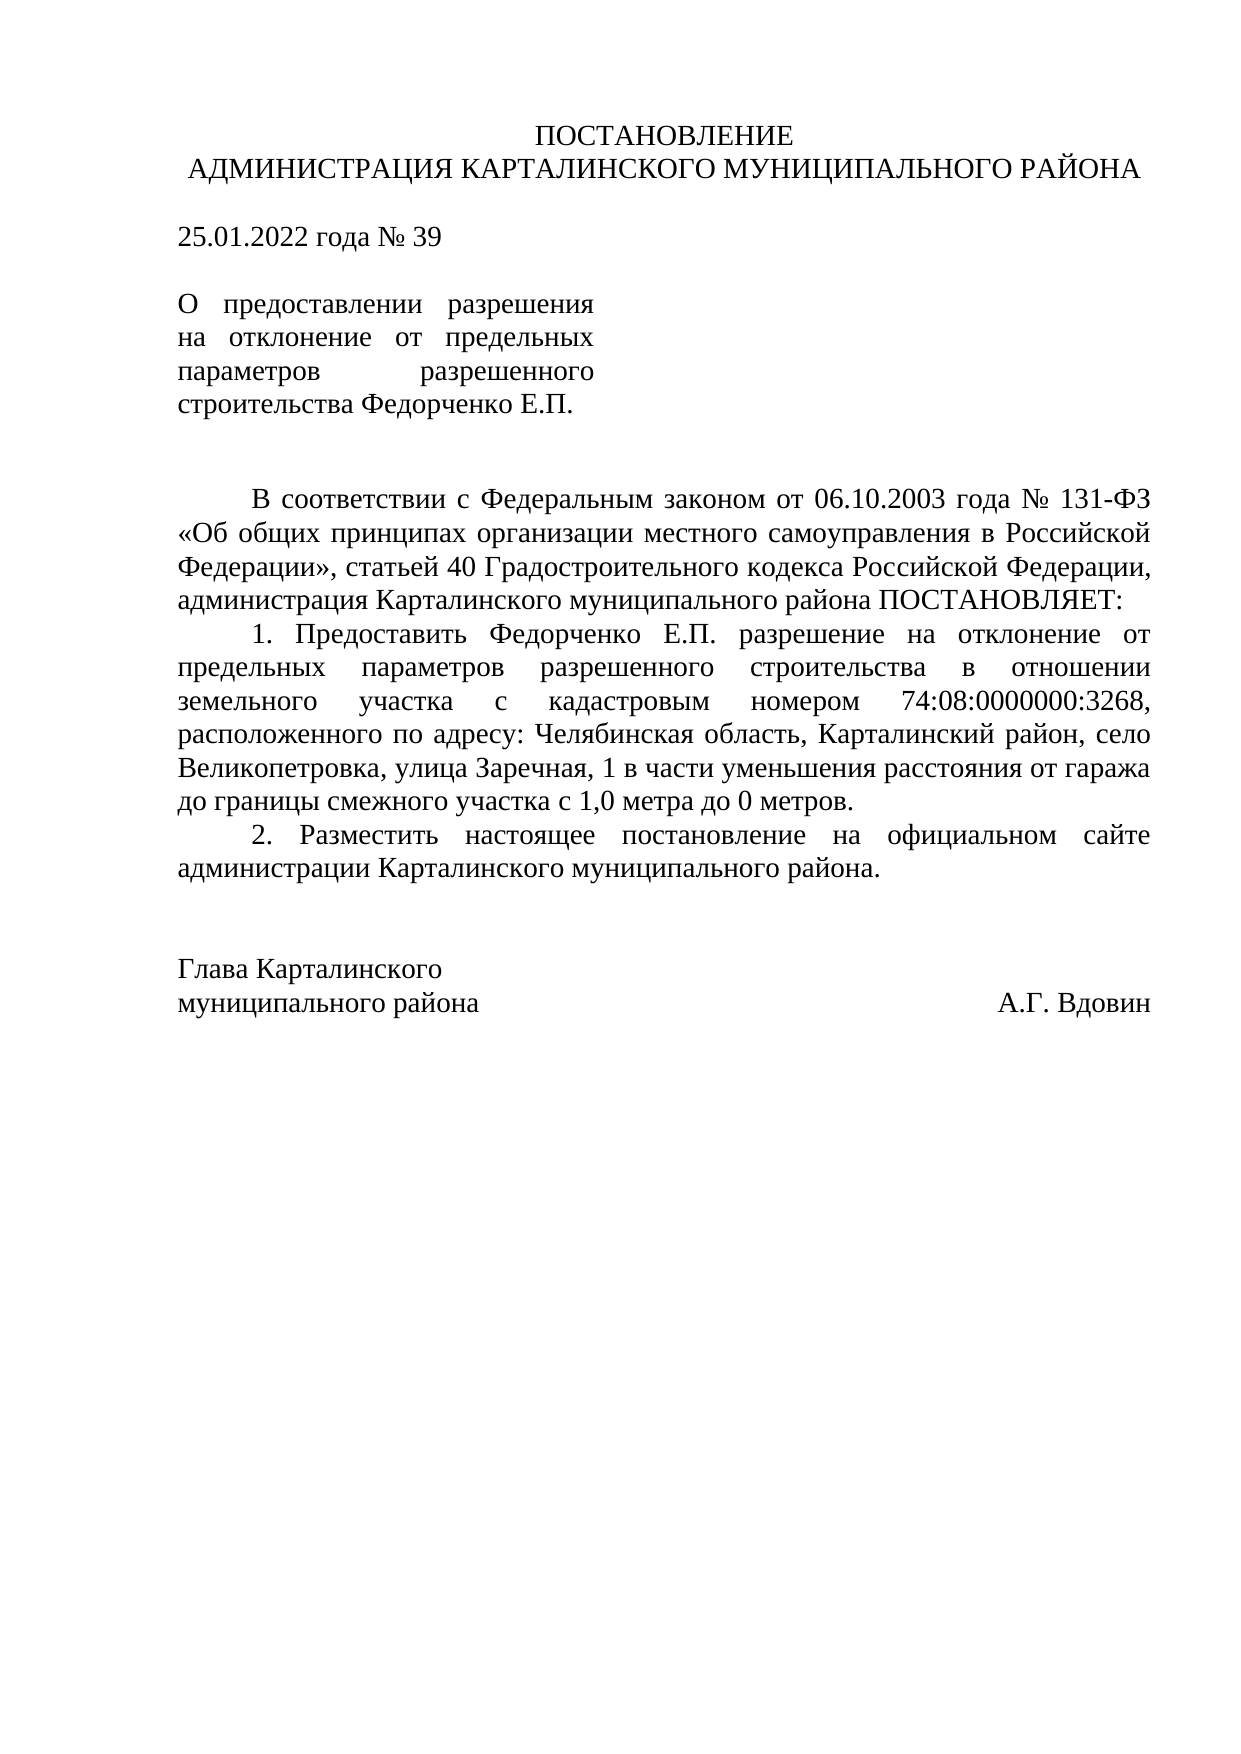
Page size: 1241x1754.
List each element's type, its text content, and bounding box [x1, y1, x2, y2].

text ПОСТАНОВЛЕНИЕ [177, 118, 1152, 152]
text 2. Разместить настоящее постановление на официальном сайте администрации Карталинского муниципального района. [177, 817, 1152, 884]
text Глава Карталинского [177, 951, 1152, 985]
text 25.01.2022 года № 39 [177, 219, 1152, 252]
table_header О предоставлении разрешения на отклонение от предельных параметров разрешенного строительства Федорченко Е.П. [166, 286, 605, 420]
text муниципального района А.Г. Вдовин [177, 985, 1152, 1018]
text 1. Предоставить Федорченко Е.П. разрешение на отклонение от предельных параметров разрешенного строительства в отношении земельного участка с кадастровым номером 74:08:0000000:3268, расположенного по адресу: Челябинская область, Карталинский район, село Великопетровка, улица Заречная, 1 в части уменьшения расстояния от гаража до границы смежного участка с 1,0 метра до 0 метров. [177, 616, 1152, 817]
text В соответствии с Федеральным законом от 06.10.2003 года № 131-ФЗ «Об общих принципах организации местного самоуправления в Российской Федерации», статьей 40 Градостроительного кодекса Российской Федерации, администрация Карталинского муниципального района ПОСТАНОВЛЯЕТ: [177, 482, 1152, 616]
text АДМИНИСТРАЦИЯ КАРТАЛИНСКОГО МУНИЦИПАЛЬНОГО РАЙОНА [177, 152, 1152, 185]
